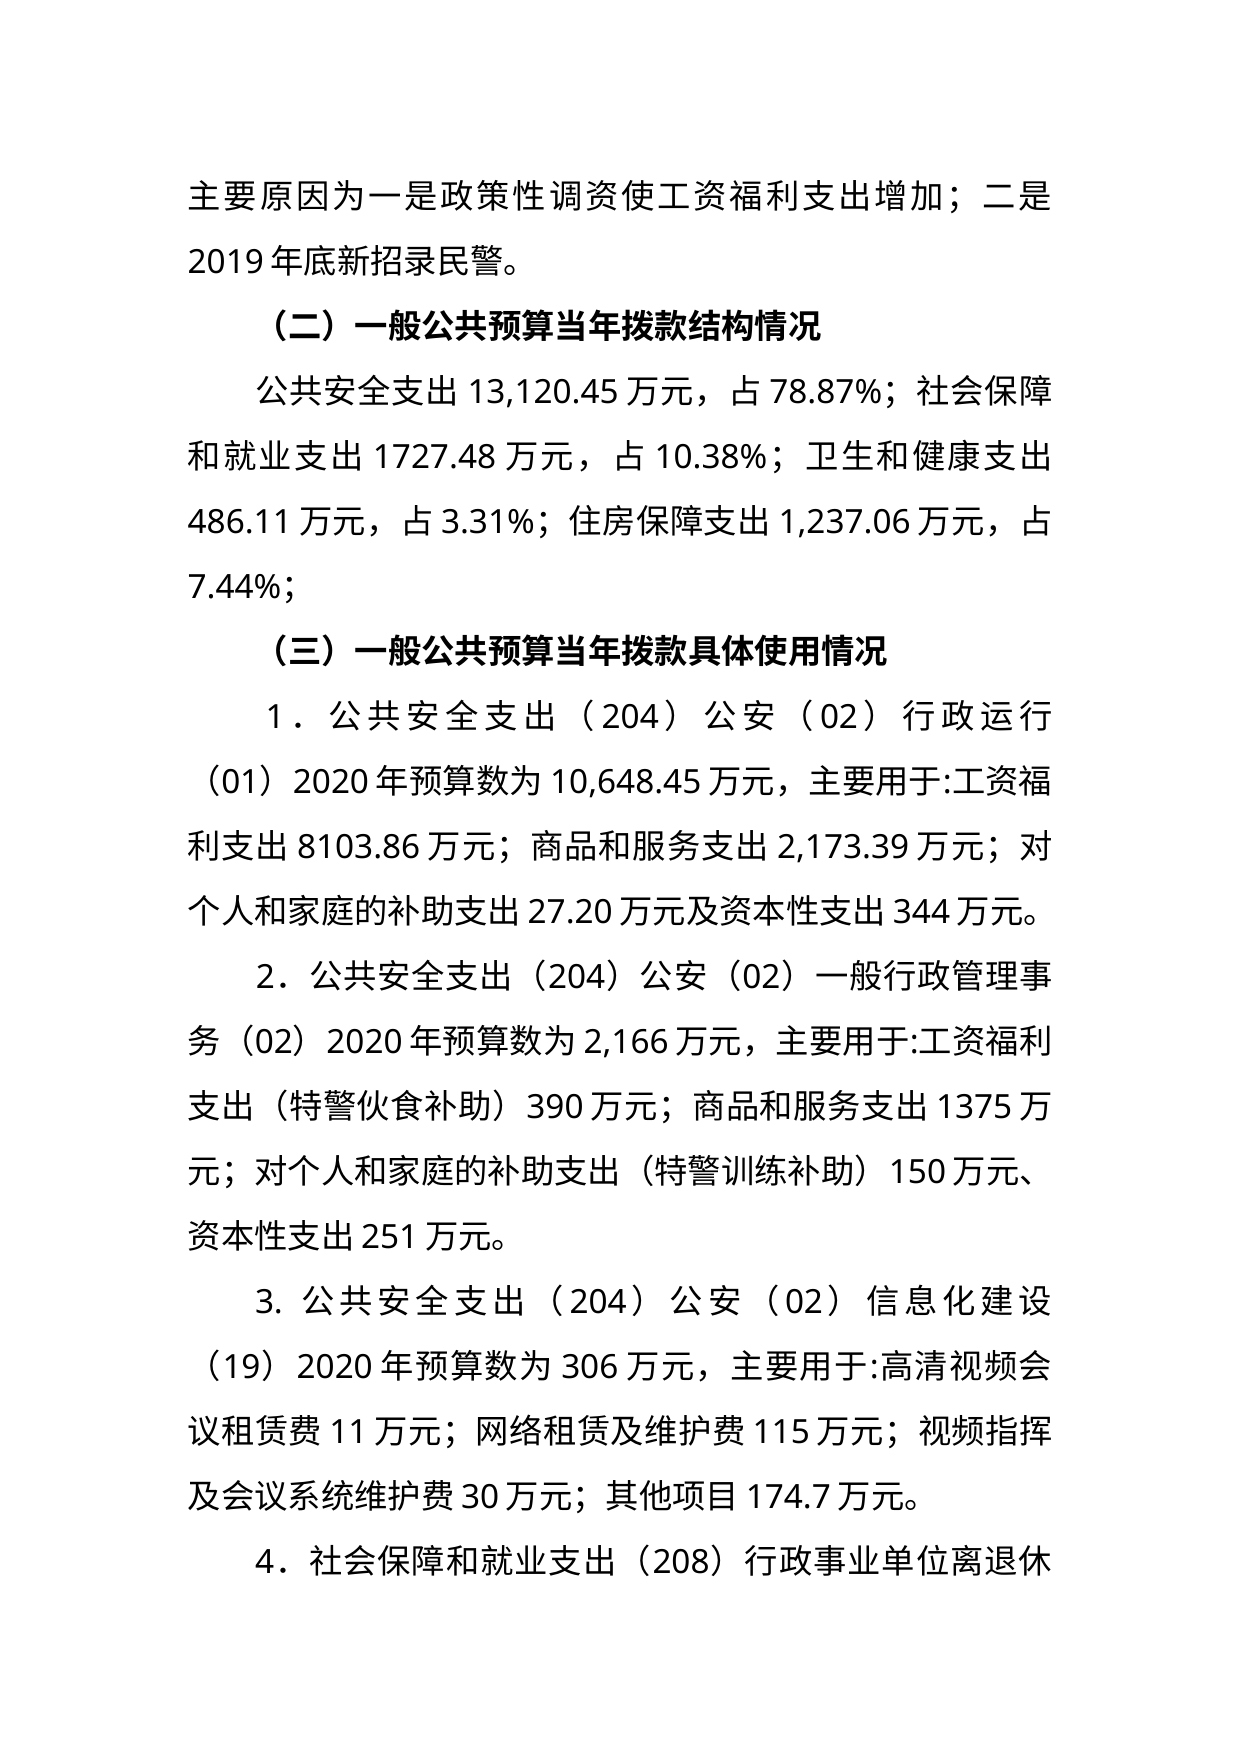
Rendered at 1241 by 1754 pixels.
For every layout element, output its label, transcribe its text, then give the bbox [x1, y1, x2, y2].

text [187, 1527, 1053, 1592]
text 3. 公共安全支出（204）公安（02）信息化建设（19）2020年预算数为306万元，主要用于:高清视频会议租赁费11万元；网络租赁及维护费115万元；视频指挥及会议系统维护费30万元；其他项目174.7万元。 [187, 1267, 1053, 1527]
text （三）一般公共预算当年拨款具体使用情况 1．公共安全支出（204）公安（02）行政运行（01）2020年预算数为10,648.45万元，主要用于:工资福利支出8103.86万元；商品和服务支出2,173.39万元；对个人和家庭的补助支出27.20万元及资本性支出344万元。 [187, 617, 1053, 942]
text 2．公共安全支出（204）公安（02）一般行政管理事务（02）2020年预算数为2,166万元，主要用于:工资福利支出（特警伙食补助）390万元；商品和服务支出1375万元；对个人和家庭的补助支出（特警训练补助）150万元、资本性支出251万元。 [187, 942, 1053, 1267]
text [187, 162, 1053, 292]
text （二）一般公共预算当年拨款结构情况 公共安全支出13,120.45万元，占78.87%；社会保障和就业支出1727.48万元，占10.38%；卫生和健康支出486.11万元，占3.31%；住房保障支出1,237.06万元，占7.44%； [187, 292, 1053, 617]
